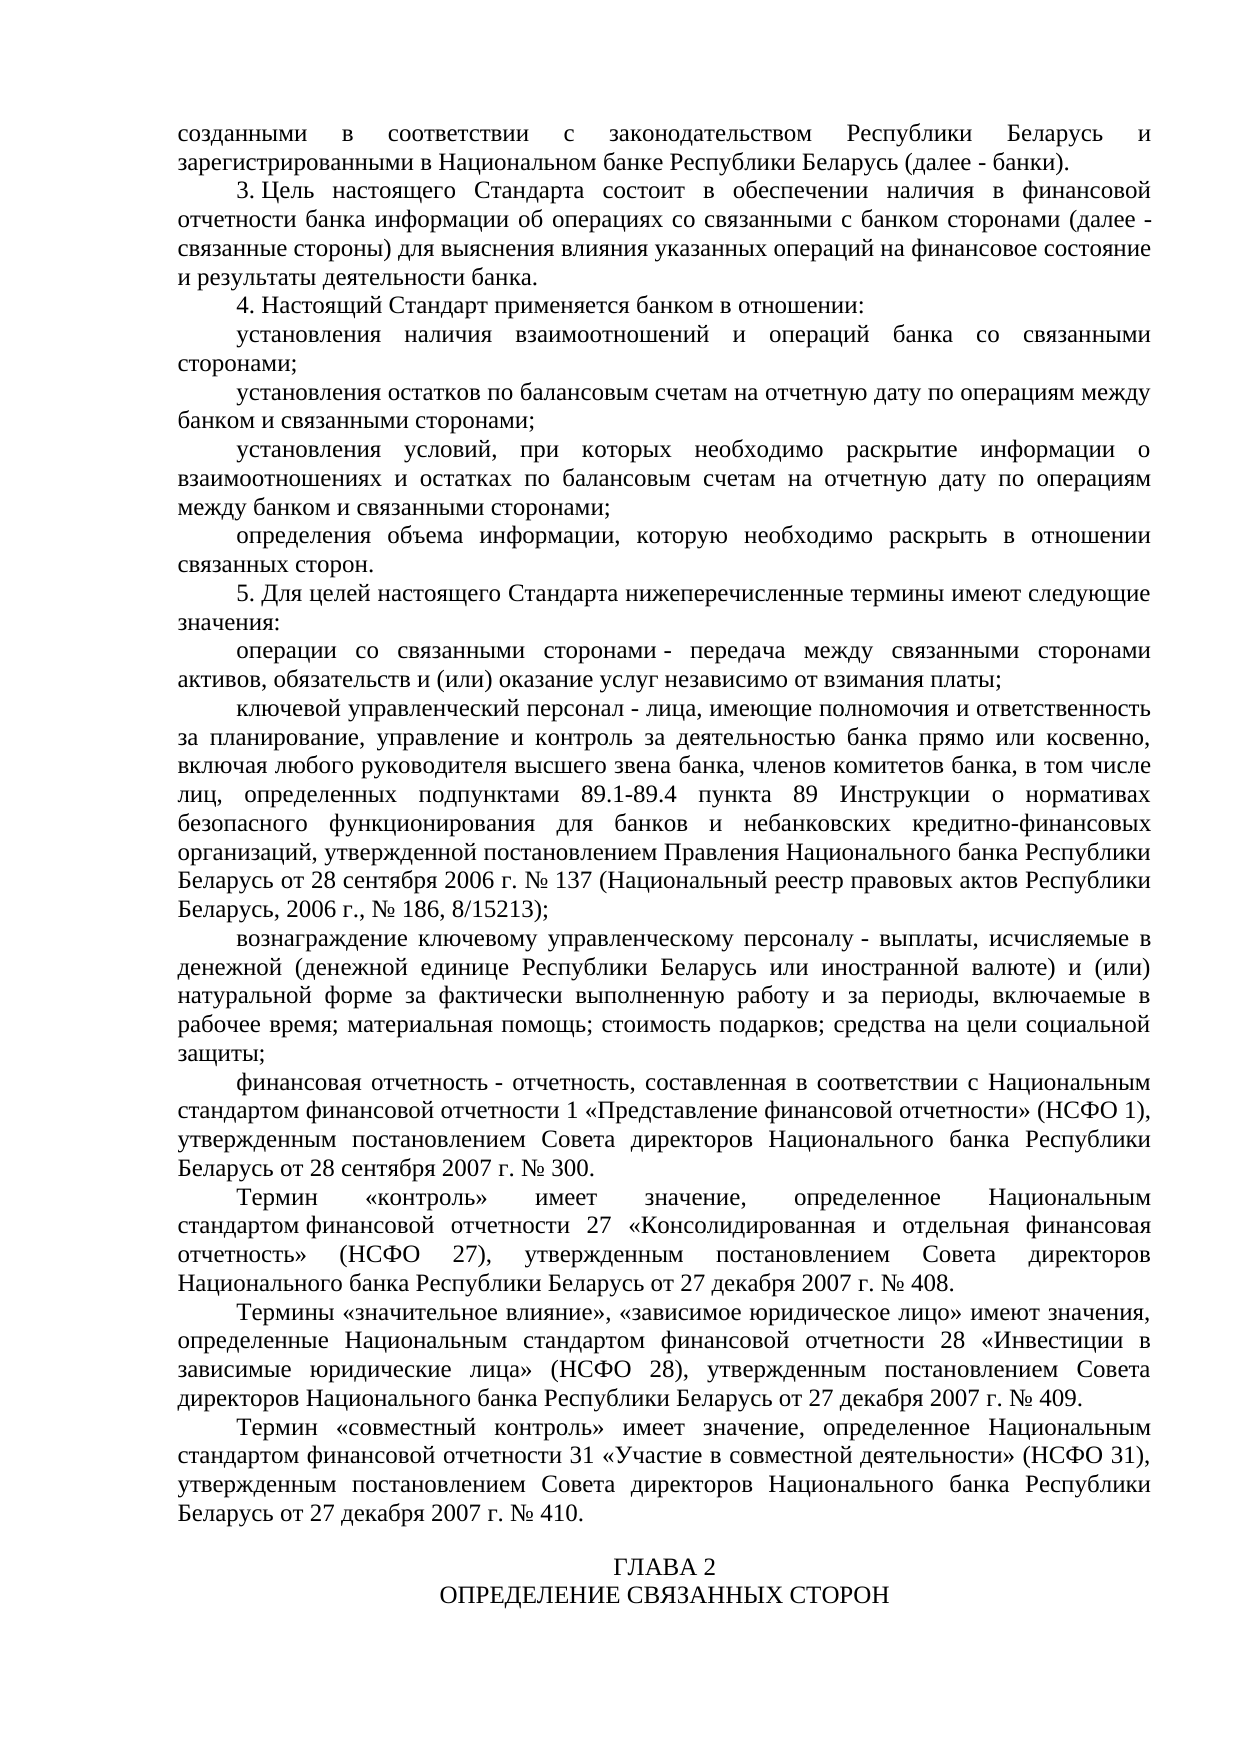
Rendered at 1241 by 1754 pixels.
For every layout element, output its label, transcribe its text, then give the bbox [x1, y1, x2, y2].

text ключевой управленческий персонал - лица, имеющие полномочия и ответственность за планирование, управление и контроль за деятельностью банка прямо или косвенно, включая любого руководителя высшего звена банка, членов комитетов банка, в том числе лиц, определенных подпунктами 89.1-89.4 пункта 89 Инструкции о нормативах безопасного функционирования для банков и небанковских кредитно-финансовых организаций, утвержденной постановлением Правления Национального банка Республики Беларусь от 28 сентября 2006 г. № 137 (Национальный реестр правовых актов Республики Беларусь, 2006 г., № 186, 8/15213); [177, 693, 1152, 923]
text финансовая отчетность - отчетность, составленная в соответствии с Национальным стандартом финансовой отчетности 1 «Представление финансовой отчетности» (НСФО 1), утвержденным постановлением Совета директоров Национального банка Республики Беларусь от 28 сентября 2007 г. № 300. [177, 1067, 1152, 1182]
text установления наличия взаимоотношений и операций банка со связанными сторонами; [177, 319, 1152, 377]
text Термин «совместный контроль» имеет значение, определенное Национальным стандартом финансовой отчетности 31 «Участие в совместной деятельности» (НСФО 31), утвержденным постановлением Совета директоров Национального банка Республики Беларусь от 27 декабря 2007 г. № 410. [177, 1412, 1152, 1527]
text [177, 118, 1152, 176]
text операции со связанными сторонами - передача между связанными сторонами активов, обязательств и (или) оказание услуг независимо от взимания платы; [177, 636, 1152, 693]
text определения объема информации, которую необходимо раскрыть в отношении связанных сторон. [177, 521, 1152, 578]
text вознаграждение ключевому управленческому персоналу - выплаты, исчисляемые в денежной (денежной единице Республики Беларусь или иностранной валюте) и (или) натуральной форме за фактически выполненную работу и за периоды, включаемые в рабочее время; материальная помощь; стоимость подарков; средства на цели социальной защиты; [177, 923, 1152, 1067]
text ГЛАВА 2 ОПРЕДЕЛЕНИЕ СВЯЗАННЫХ СТОРОН [177, 1552, 1152, 1609]
text 5. Для целей настоящего Стандарта нижеперечисленные термины имеют следующие значения: [177, 578, 1152, 636]
text установления условий, при которых необходимо раскрытие информации о взаимоотношениях и остатках по балансовым счетам на отчетную дату по операциям между банком и связанными сторонами; [177, 434, 1152, 521]
text 4. Настоящий Стандарт применяется банком в отношении: [177, 291, 1152, 319]
text Термин «контроль» имеет значение, определенное Национальным стандартом финансовой отчетности 27 «Консолидированная и отдельная финансовая отчетность» (НСФО 27), утвержденным постановлением Совета директоров Национального банка Республики Беларусь от 27 декабря 2007 г. № 408. [177, 1182, 1152, 1297]
text 3. Цель настоящего Стандарта состоит в обеспечении наличия в финансовой отчетности банка информации об операциях со связанными с банком сторонами (далее - связанные стороны) для выяснения влияния указанных операций на финансовое состояние и результаты деятельности банка. [177, 176, 1152, 291]
text Термины «значительное влияние», «зависимое юридическое лицо» имеют значения, определенные Национальным стандартом финансовой отчетности 28 «Инвестиции в зависимые юридические лица» (НСФО 28), утвержденным постановлением Совета директоров Национального банка Республики Беларусь от 27 декабря 2007 г. № 409. [177, 1297, 1152, 1412]
text установления остатков по балансовым счетам на отчетную дату по операциям между банком и связанными сторонами; [177, 377, 1152, 434]
